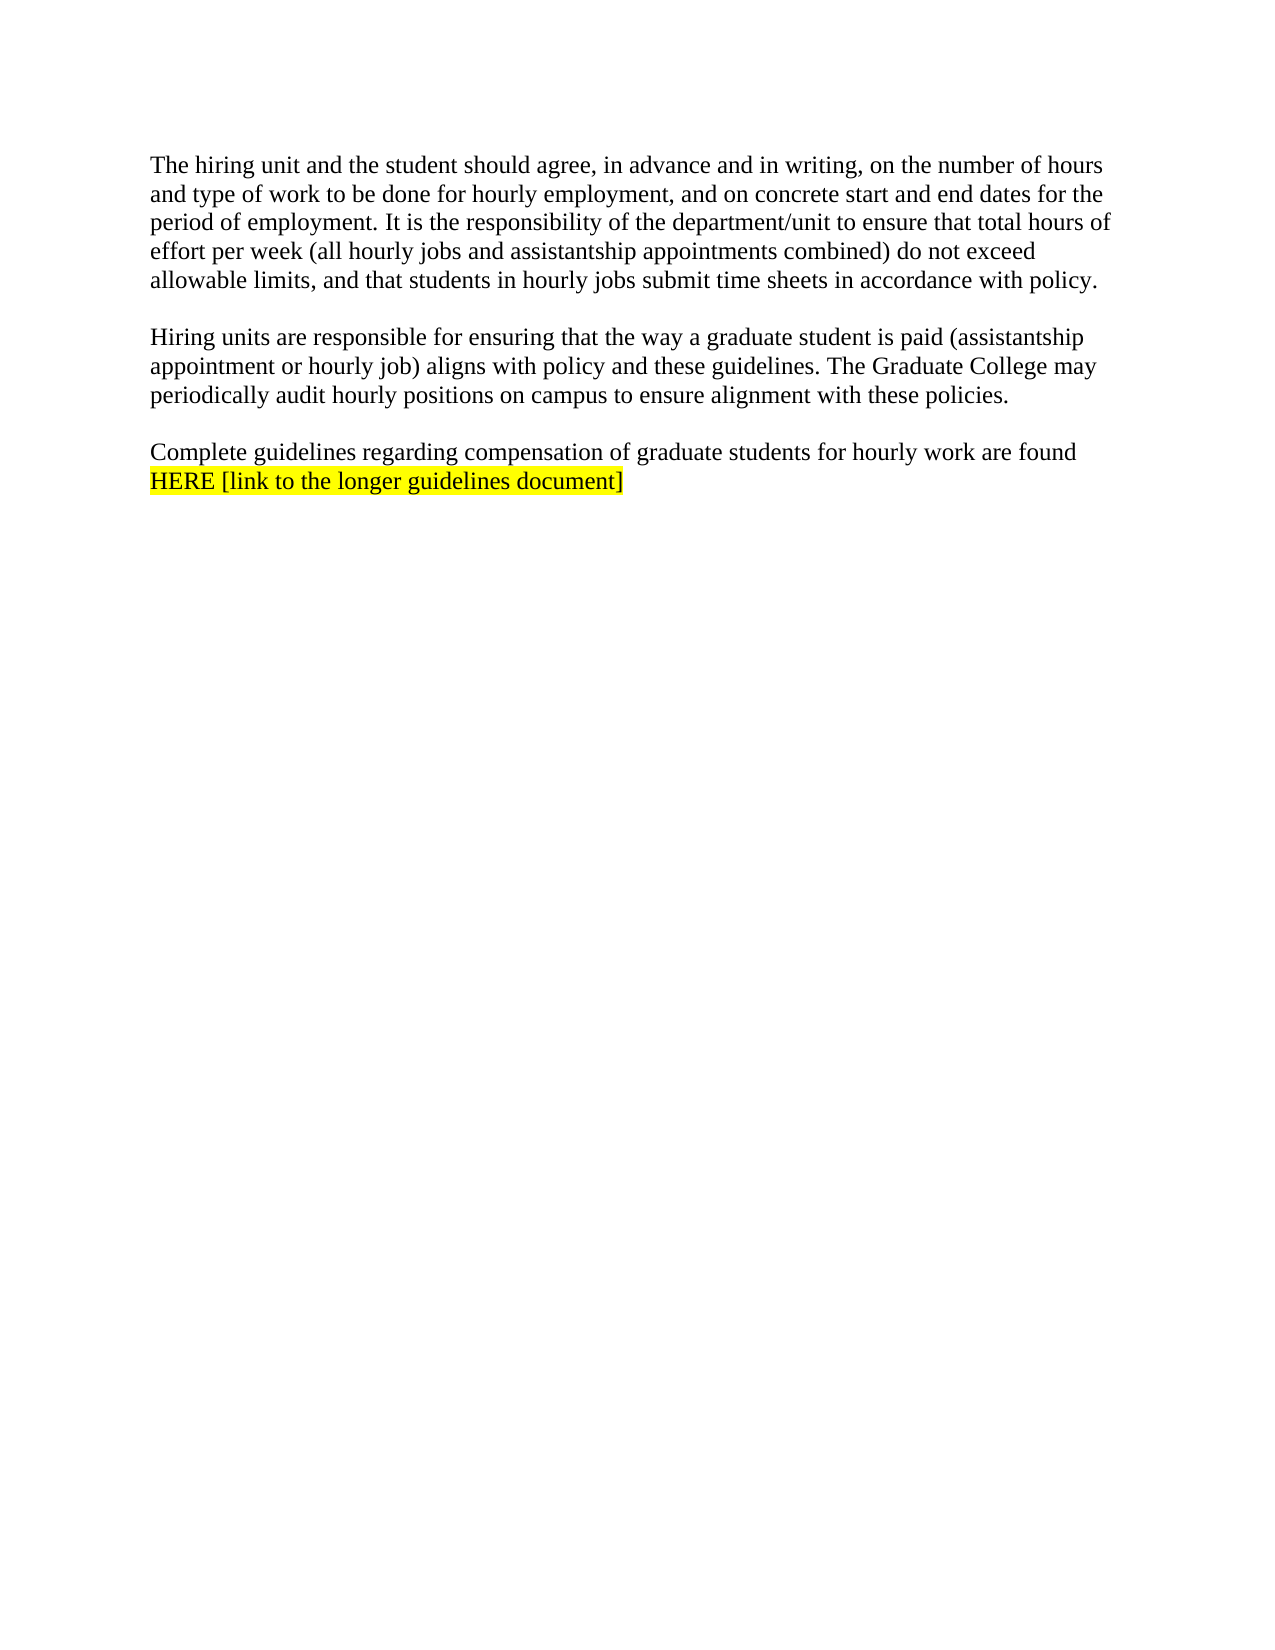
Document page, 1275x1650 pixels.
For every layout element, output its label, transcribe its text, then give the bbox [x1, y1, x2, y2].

text The hiring unit and the student should agree, in advance and in writing, on the number of hours and type of work to be done for hourly employment, and on concrete start and end dates for the period of employment. It is the responsibility of the department/unit to ensure that total hours of effort per week (all hourly jobs and assistantship appointments combined) do not exceed allowable limits, and that students in hourly jobs submit time sheets in accordance with policy. [150, 150, 1125, 294]
text Complete guidelines regarding compensation of graduate students for hourly work are found HERE [link to the longer guidelines document] [150, 437, 1125, 495]
text Hiring units are responsible for ensuring that the way a graduate student is paid (assistantship appointment or hourly job) aligns with policy and these guidelines. The Graduate College may periodically audit hourly positions on campus to ensure alignment with these policies. [150, 322, 1125, 409]
